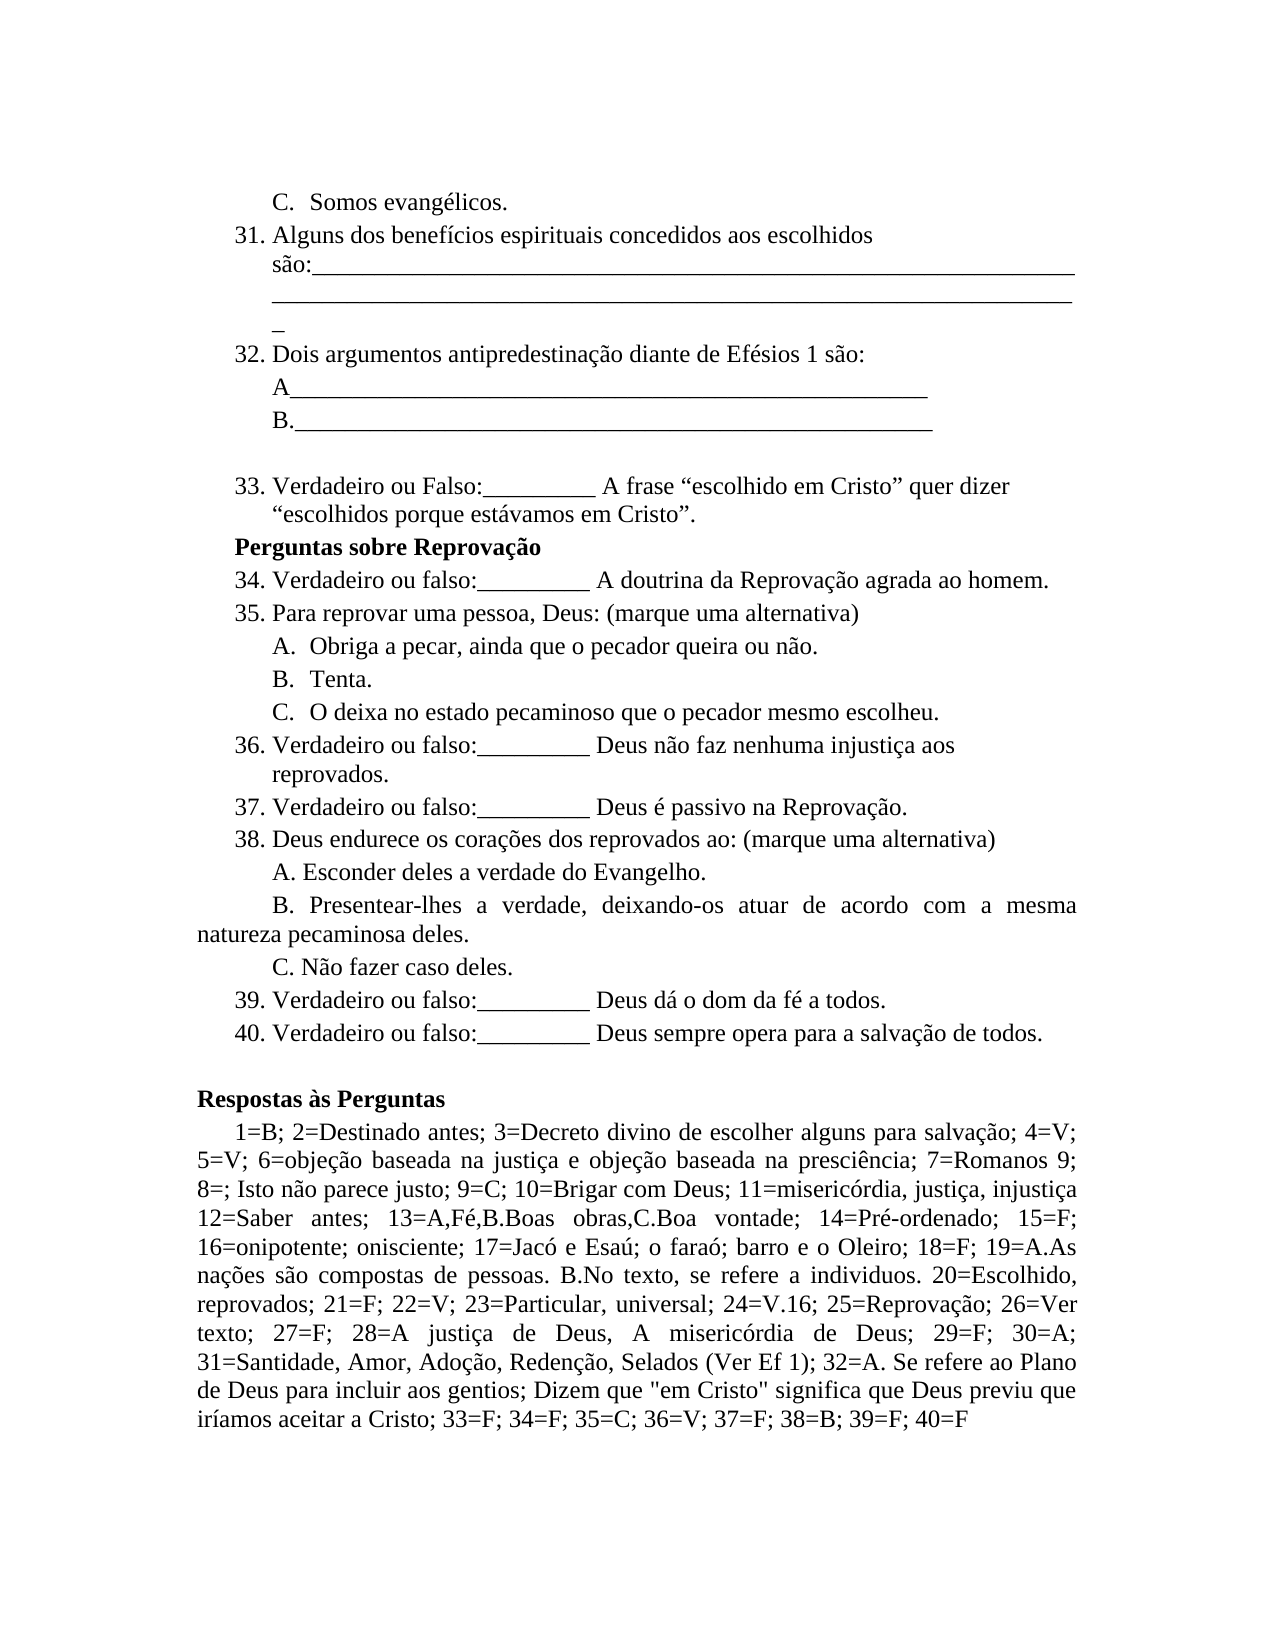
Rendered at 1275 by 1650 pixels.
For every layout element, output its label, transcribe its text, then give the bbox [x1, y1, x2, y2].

text B.___________________________________________________ [197, 405, 1078, 434]
text B. Presentear-lhes a verdade, deixando-os atuar de acordo com a mesma natureza pecaminosa deles. [197, 890, 1078, 948]
list Verdadeiro ou falso:_________ Deus é passivo na Reprovação. [234, 792, 1078, 820]
text A___________________________________________________ [197, 372, 1078, 401]
text 1=B; 2=Destinado antes; 3=Decreto divino de escolher alguns para salvação; 4=V; 5=V; 6=objeção baseada na justiça e objeção baseada na presciência; 7=Romanos 9; 8=; Isto não parece justo; 9=C; 10=Brigar com Deus; 11=misericórdia, justiça, injustiça 12=Saber antes; 13=A,Fé,B.Boas obras,C.Boa vontade; 14=Pré-ordenado; 15=F; 16=onipotente; onisciente; 17=Jacó e Esaú; o faraó; barro e o Oleiro; 18=F; 19=A.As nações são compostas de pessoas. B.No texto, se refere a individuos. 20=Escolhido, reprovados; 21=F; 22=V; 23=Particular, universal; 24=V.16; 25=Reprovação; 26=Ver texto; 27=F; 28=A justiça de Deus, A misericórdia de Deus; 29=F; 30=A; 31=Santidade, Amor, Adoção, Redenção, Selados (Ver Ef 1); 32=A. Se refere ao Plano de Deus para incluir aos gentios; Dizem que "em Cristo" significa que Deus previu que iríamos aceitar a Cristo; 33=F; 34=F; 35=C; 36=V; 37=F; 38=B; 39=F; 40=F [197, 1117, 1078, 1433]
list Verdadeiro ou falso:_________ Deus não faz nenhuma injustiça aos reprovados. [234, 730, 1078, 787]
list Para reprovar uma pessoa, Deus: (marque uma alternativa) [234, 598, 1078, 627]
list Dois argumentos antipredestinação diante de Efésios 1 são: [234, 339, 1078, 368]
list Alguns dos benefícios espirituais concedidos aos escolhidos são:______________________________________________________________________________________________________________________________ [234, 220, 1078, 335]
list Verdadeiro ou falso:_________ Deus dá o dom da fé a todos. [234, 985, 1078, 1014]
list Verdadeiro ou falso:_________ Deus sempre opera para a salvação de todos. [234, 1018, 1078, 1047]
text A. Esconder deles a verdade do Evangelho. [197, 857, 1078, 886]
text Perguntas sobre Reprovação [197, 532, 1078, 561]
list Tenta. [272, 664, 1078, 693]
list Somos evangélicos. [272, 187, 1078, 216]
list Verdadeiro ou falso:_________ A doutrina da Reprovação agrada ao homem. [234, 565, 1078, 594]
text Respostas às Perguntas [197, 1084, 1078, 1112]
list Deus endurece os corações dos reprovados ao: (marque uma alternativa) [234, 824, 1078, 853]
list Obriga a pecar, ainda que o pecador queira ou não. [272, 631, 1078, 660]
list O deixa no estado pecaminoso que o pecador mesmo escolheu. [272, 697, 1078, 726]
text C. Não fazer caso deles. [197, 952, 1078, 981]
list Verdadeiro ou Falso:_________ A frase “escolhido em Cristo” quer dizer “escolhidos porque estávamos em Cristo”. [234, 471, 1078, 528]
